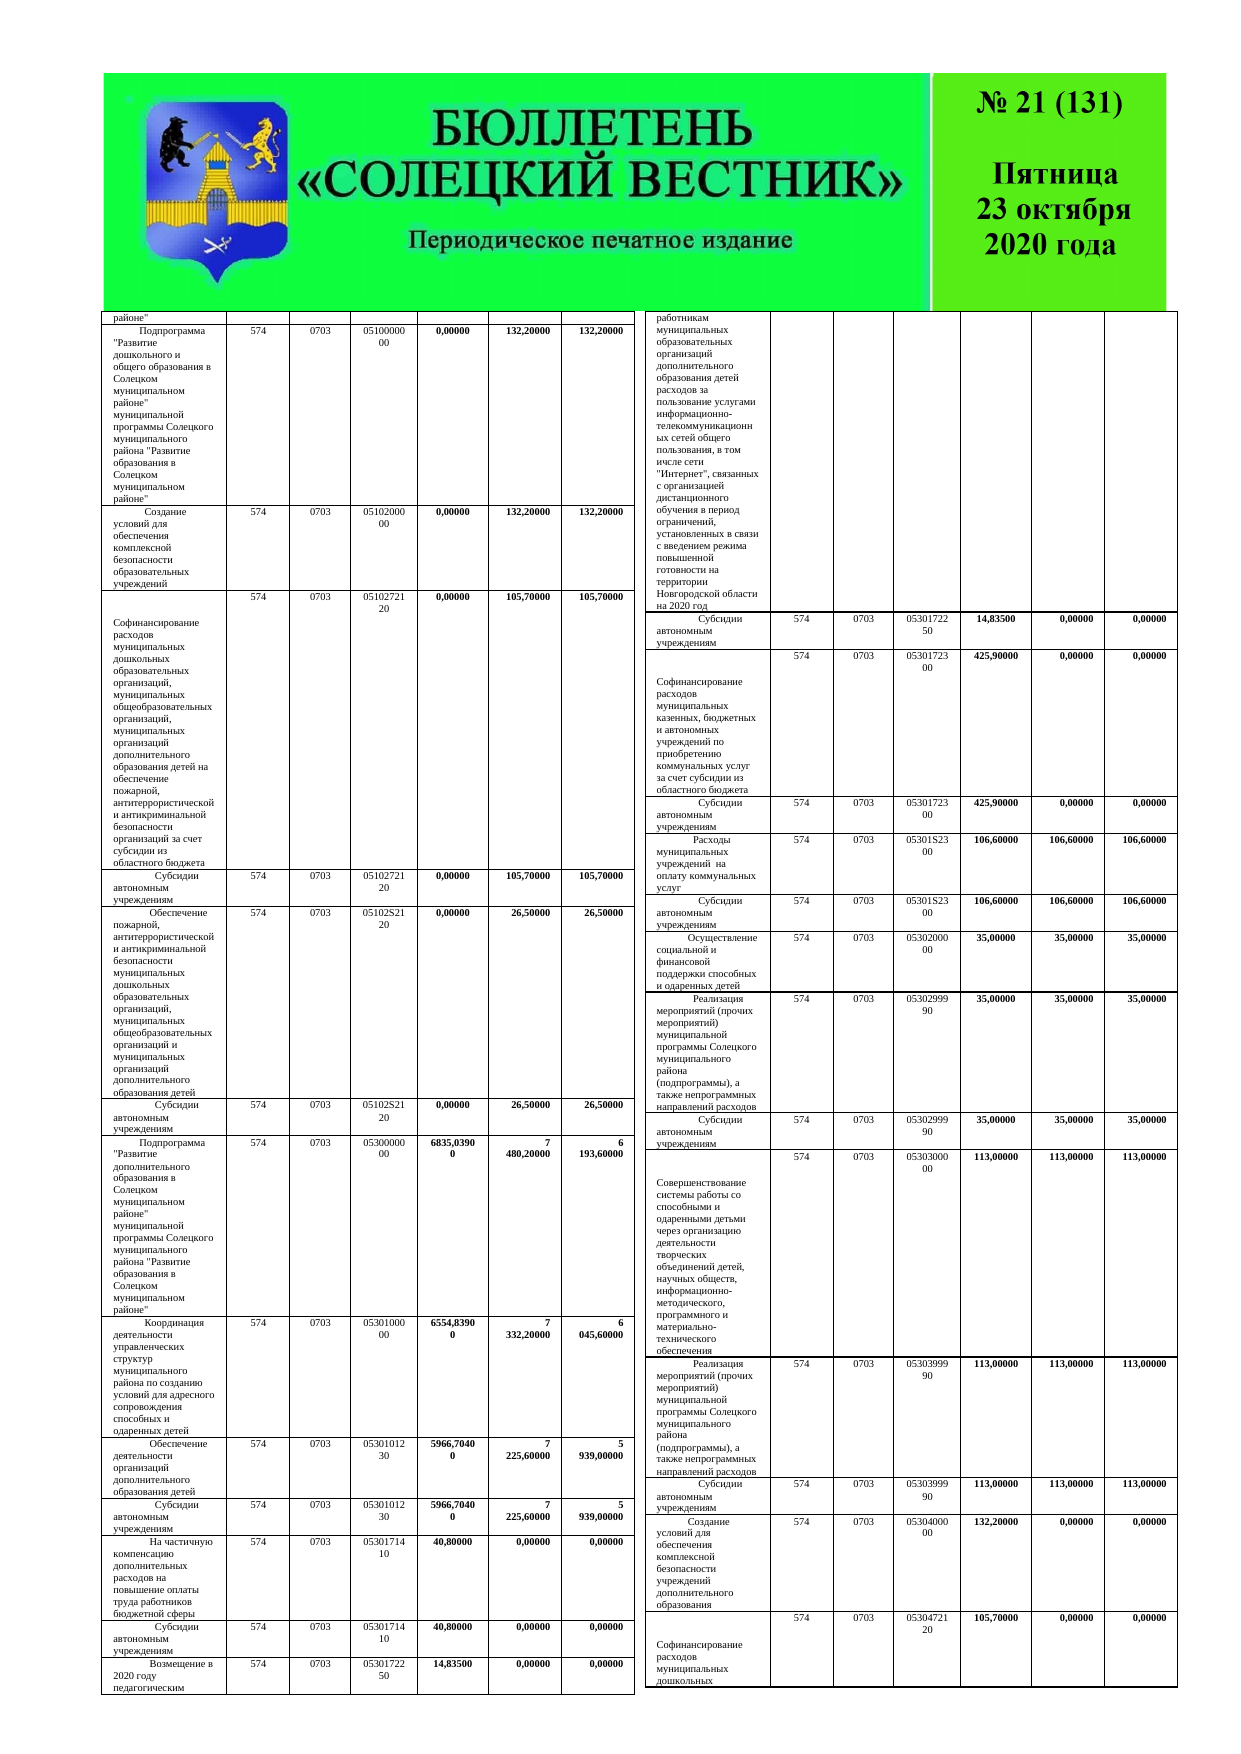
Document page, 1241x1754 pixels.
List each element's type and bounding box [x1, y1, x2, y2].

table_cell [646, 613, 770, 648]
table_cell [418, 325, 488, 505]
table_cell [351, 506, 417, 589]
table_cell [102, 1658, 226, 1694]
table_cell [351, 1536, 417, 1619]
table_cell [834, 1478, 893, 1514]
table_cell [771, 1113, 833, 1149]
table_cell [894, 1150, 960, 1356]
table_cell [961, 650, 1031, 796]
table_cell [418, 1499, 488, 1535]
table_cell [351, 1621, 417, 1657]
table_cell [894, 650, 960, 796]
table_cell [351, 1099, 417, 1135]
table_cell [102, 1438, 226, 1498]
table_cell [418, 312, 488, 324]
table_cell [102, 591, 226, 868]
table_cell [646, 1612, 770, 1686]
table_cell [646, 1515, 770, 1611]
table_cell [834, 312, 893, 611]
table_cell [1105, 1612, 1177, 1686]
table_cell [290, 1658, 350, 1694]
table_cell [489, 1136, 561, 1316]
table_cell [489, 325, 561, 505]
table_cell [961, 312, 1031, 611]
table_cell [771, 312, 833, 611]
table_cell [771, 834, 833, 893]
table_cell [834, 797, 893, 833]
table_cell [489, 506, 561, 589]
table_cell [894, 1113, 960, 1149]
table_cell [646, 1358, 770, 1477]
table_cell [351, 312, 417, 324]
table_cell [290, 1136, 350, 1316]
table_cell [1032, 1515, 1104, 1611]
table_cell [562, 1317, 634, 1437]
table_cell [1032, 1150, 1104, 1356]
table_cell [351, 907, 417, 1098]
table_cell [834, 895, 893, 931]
picture [103, 73, 1167, 311]
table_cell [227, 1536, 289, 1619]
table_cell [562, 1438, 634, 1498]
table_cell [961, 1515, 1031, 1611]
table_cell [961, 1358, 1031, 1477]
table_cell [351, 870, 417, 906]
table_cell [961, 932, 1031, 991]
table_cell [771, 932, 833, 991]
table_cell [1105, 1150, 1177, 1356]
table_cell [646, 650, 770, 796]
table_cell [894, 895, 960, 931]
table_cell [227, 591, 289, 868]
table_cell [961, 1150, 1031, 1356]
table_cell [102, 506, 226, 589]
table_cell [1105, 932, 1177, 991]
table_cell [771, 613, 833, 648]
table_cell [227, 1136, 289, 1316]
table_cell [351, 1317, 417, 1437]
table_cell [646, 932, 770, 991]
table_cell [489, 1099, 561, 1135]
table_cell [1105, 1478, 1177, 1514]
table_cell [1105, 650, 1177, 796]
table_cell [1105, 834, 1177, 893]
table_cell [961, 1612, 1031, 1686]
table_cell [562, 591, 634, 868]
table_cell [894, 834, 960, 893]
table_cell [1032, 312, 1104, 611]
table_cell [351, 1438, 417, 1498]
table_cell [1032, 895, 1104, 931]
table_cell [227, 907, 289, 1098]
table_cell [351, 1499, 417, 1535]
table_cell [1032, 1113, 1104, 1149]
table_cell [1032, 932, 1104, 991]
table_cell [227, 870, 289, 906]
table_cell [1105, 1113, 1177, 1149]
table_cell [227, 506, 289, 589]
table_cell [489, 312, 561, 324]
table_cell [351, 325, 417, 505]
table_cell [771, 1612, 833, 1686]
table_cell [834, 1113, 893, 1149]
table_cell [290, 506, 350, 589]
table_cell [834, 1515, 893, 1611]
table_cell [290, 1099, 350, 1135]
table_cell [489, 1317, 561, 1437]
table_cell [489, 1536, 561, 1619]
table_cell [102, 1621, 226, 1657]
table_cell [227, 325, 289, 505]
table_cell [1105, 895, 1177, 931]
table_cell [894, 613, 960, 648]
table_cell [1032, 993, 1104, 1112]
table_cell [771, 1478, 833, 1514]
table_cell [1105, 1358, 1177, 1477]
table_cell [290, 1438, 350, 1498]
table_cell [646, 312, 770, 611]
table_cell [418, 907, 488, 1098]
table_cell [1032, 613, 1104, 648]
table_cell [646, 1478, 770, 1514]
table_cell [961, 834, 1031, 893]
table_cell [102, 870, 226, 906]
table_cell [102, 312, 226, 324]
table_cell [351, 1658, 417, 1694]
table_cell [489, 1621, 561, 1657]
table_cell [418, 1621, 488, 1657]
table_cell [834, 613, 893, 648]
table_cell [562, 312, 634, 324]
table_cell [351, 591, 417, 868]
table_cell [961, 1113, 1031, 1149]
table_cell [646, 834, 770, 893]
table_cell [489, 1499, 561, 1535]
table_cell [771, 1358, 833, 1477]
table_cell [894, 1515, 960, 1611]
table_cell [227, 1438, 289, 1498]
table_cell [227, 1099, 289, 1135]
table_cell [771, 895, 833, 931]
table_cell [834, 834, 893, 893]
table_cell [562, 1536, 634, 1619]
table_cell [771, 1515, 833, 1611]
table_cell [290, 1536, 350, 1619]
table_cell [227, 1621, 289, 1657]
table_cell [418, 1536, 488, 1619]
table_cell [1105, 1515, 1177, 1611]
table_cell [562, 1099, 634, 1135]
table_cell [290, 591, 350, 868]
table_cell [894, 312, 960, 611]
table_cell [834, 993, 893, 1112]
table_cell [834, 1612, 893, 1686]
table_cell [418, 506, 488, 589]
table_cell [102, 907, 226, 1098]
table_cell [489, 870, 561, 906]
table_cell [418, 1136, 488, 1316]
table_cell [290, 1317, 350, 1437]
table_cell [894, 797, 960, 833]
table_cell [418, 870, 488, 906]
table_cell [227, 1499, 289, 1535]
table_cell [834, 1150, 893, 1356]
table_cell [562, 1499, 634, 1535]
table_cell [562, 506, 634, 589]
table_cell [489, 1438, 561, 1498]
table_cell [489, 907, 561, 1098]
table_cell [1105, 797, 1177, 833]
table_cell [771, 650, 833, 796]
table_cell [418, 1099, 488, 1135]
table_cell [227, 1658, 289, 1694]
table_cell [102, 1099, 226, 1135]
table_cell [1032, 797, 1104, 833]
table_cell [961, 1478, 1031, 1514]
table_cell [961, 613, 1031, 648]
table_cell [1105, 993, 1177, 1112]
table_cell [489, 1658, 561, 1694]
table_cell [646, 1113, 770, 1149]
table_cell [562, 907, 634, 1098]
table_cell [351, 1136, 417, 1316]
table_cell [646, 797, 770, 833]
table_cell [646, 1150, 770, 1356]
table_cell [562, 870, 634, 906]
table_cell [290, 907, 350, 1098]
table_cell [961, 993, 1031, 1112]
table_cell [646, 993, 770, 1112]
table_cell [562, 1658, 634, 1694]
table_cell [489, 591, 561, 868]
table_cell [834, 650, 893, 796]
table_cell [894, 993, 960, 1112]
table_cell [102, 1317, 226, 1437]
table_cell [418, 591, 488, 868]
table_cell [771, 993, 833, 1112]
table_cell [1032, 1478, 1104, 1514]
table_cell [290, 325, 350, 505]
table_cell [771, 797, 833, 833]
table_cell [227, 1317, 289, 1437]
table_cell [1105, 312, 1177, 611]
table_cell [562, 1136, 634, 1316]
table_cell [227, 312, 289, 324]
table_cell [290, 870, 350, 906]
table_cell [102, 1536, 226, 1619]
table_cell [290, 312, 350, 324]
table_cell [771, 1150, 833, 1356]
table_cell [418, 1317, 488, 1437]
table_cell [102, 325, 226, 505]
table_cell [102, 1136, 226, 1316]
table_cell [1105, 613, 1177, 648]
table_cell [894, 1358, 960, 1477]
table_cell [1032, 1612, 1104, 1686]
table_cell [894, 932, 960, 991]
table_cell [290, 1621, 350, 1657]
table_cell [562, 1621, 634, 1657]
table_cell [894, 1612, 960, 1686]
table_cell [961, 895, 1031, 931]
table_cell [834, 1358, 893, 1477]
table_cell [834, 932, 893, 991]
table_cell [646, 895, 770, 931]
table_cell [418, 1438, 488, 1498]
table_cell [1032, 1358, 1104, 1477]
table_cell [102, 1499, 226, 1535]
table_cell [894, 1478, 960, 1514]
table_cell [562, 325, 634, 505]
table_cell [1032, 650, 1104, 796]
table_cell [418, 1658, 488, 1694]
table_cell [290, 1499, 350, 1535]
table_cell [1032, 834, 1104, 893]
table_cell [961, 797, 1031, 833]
